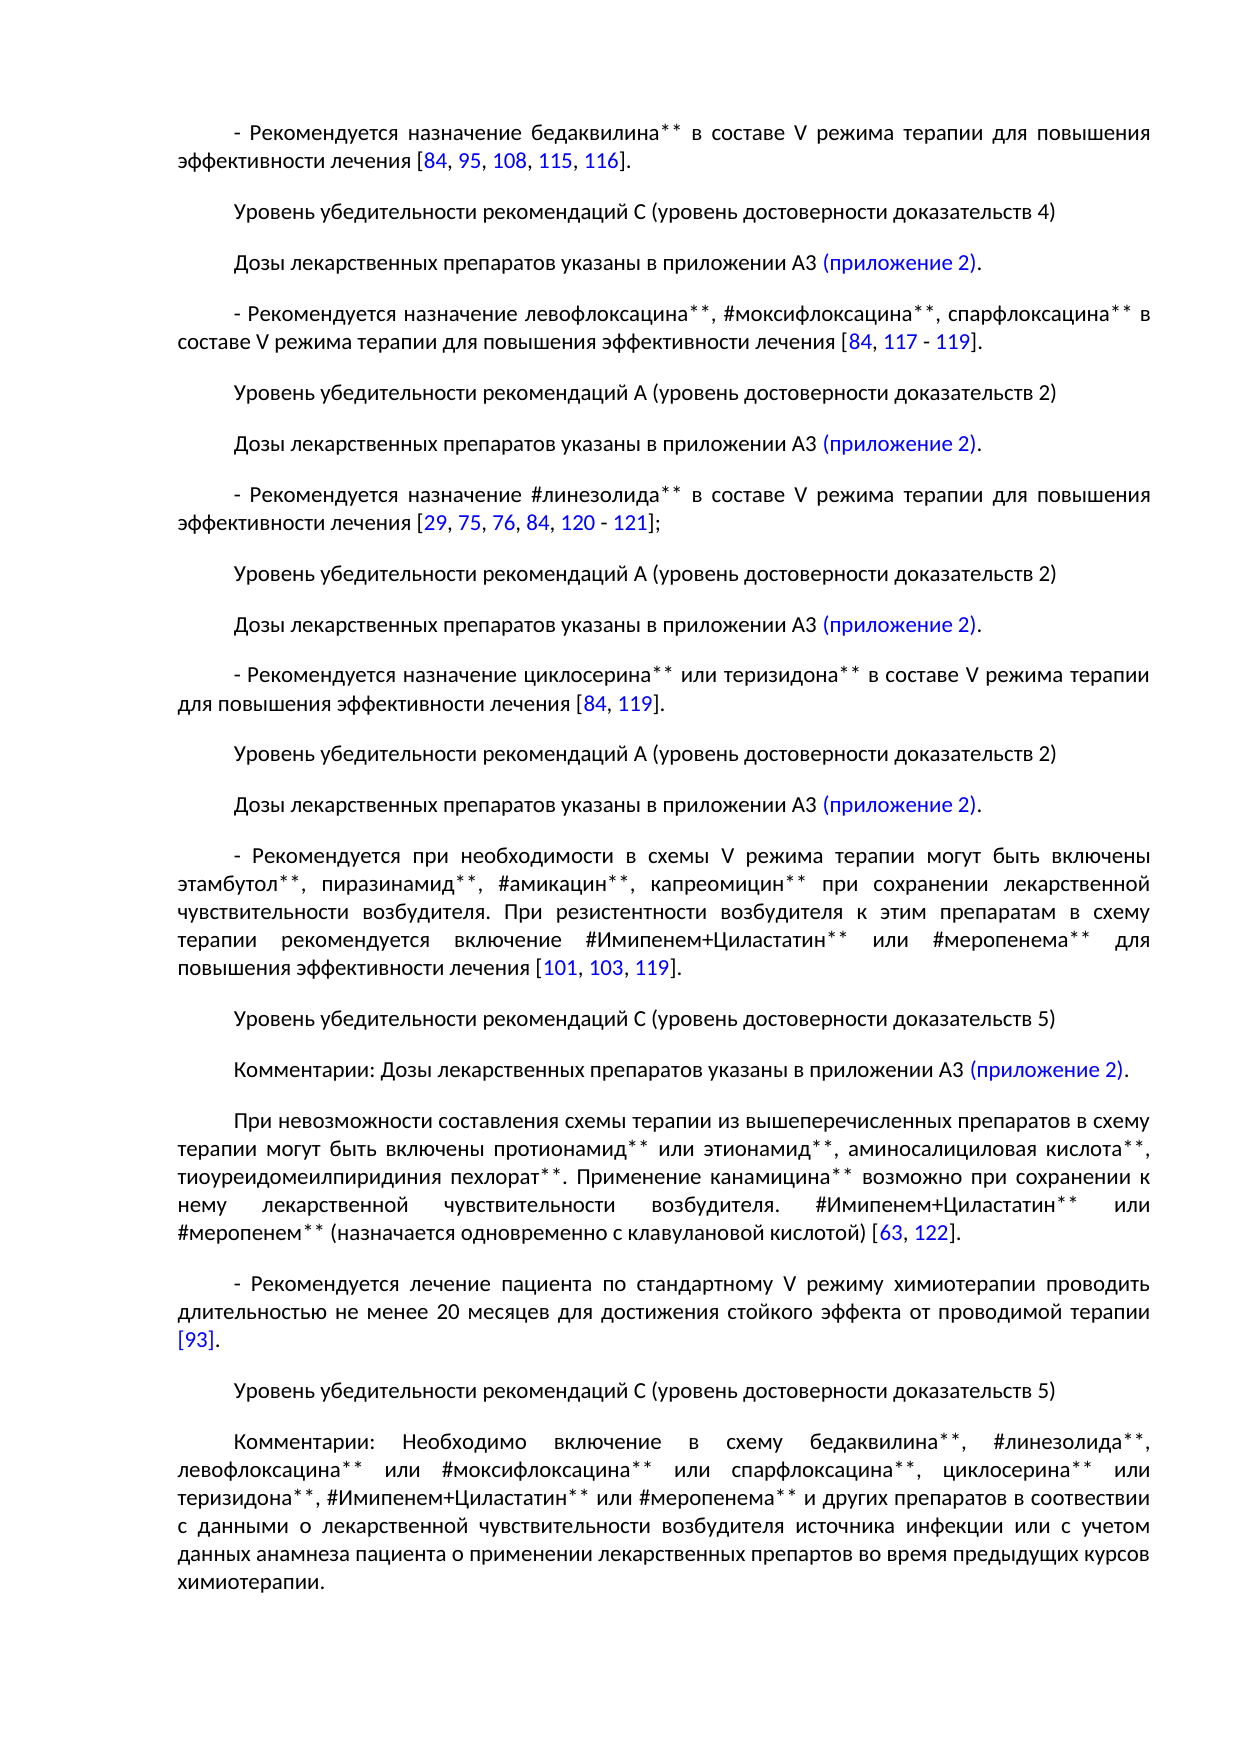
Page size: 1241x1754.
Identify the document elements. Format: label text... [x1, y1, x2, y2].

text - Рекомендуется назначение #линезолида** в составе V режима терапии для повышения эффективности лечения [29, 75, 76, 84, 120 - 121]; [177, 480, 1152, 536]
text Дозы лекарственных препаратов указаны в приложении А3 (приложение 2). [177, 610, 1152, 638]
text Дозы лекарственных препаратов указаны в приложении А3 (приложение 2). [177, 248, 1152, 276]
text Уровень убедительности рекомендаций A (уровень достоверности доказательств 2) [177, 378, 1152, 406]
text Комментарии: Дозы лекарственных препаратов указаны в приложении А3 (приложение 2). [177, 1055, 1152, 1083]
text - Рекомендуется назначение циклосерина** или теризидона** в составе V режима терапии для повышения эффективности лечения [84, 119]. [177, 661, 1152, 717]
text Уровень убедительности рекомендаций C (уровень достоверности доказательств 4) [177, 197, 1152, 225]
text Уровень убедительности рекомендаций C (уровень достоверности доказательств 5) [177, 1376, 1152, 1404]
text Уровень убедительности рекомендаций C (уровень достоверности доказательств 5) [177, 1004, 1152, 1032]
text Дозы лекарственных препаратов указаны в приложении А3 (приложение 2). [177, 791, 1152, 818]
text - Рекомендуется назначение левофлоксацина**, #моксифлоксацина**, спарфлоксацина** в составе V режима терапии для повышения эффективности лечения [84, 117 - 119]. [177, 299, 1152, 355]
text Уровень убедительности рекомендаций A (уровень достоверности доказательств 2) [177, 559, 1152, 587]
text Дозы лекарственных препаратов указаны в приложении А3 (приложение 2). [177, 429, 1152, 457]
text - Рекомендуется лечение пациента по стандартному V режиму химиотерапии проводить длительностью не менее 20 месяцев для достижения стойкого эффекта от проводимой терапии [93]. [177, 1269, 1152, 1353]
text Уровень убедительности рекомендаций A (уровень достоверности доказательств 2) [177, 739, 1152, 768]
text Комментарии: Необходимо включение в схему бедаквилина**, #линезолида**, левофлоксацина** или #моксифлоксацина** или спарфлоксацина**, циклосерина** или теризидона**, #Имипенем+Циластатин** или #меропенема** и других препаратов в соотвествии с данными о лекарственной чувствительности возбудителя источника инфекции или с учетом данных анамнеза пациента о применении лекарственных препартов во время предыдущих курсов химиотерапии. [177, 1427, 1152, 1595]
text При невозможности составления схемы терапии из вышеперечисленных препаратов в схему терапии могут быть включены протионамид** или этионамид**, аминосалициловая кислота**, тиоуреидомеилпиридиния пехлорат**. Применение канамицина** возможно при сохранении к нему лекарственной чувствительности возбудителя. #Имипенем+Циластатин** или #меропенем** (назначается одновременно с клавулановой кислотой) [63, 122]. [177, 1106, 1152, 1246]
text - Рекомендуется при необходимости в схемы V режима терапии могут быть включены этамбутол**, пиразинамид**, #амикацин**, капреомицин** при сохранении лекарственной чувствительности возбудителя. При резистентности возбудителя к этим препаратам в схему терапии рекомендуется включение #Имипенем+Циластатин** или #меропенема** для повышения эффективности лечения [101, 103, 119]. [177, 841, 1152, 982]
text - Рекомендуется назначение бедаквилина** в составе V режима терапии для повышения эффективности лечения [84, 95, 108, 115, 116]. [177, 118, 1152, 174]
